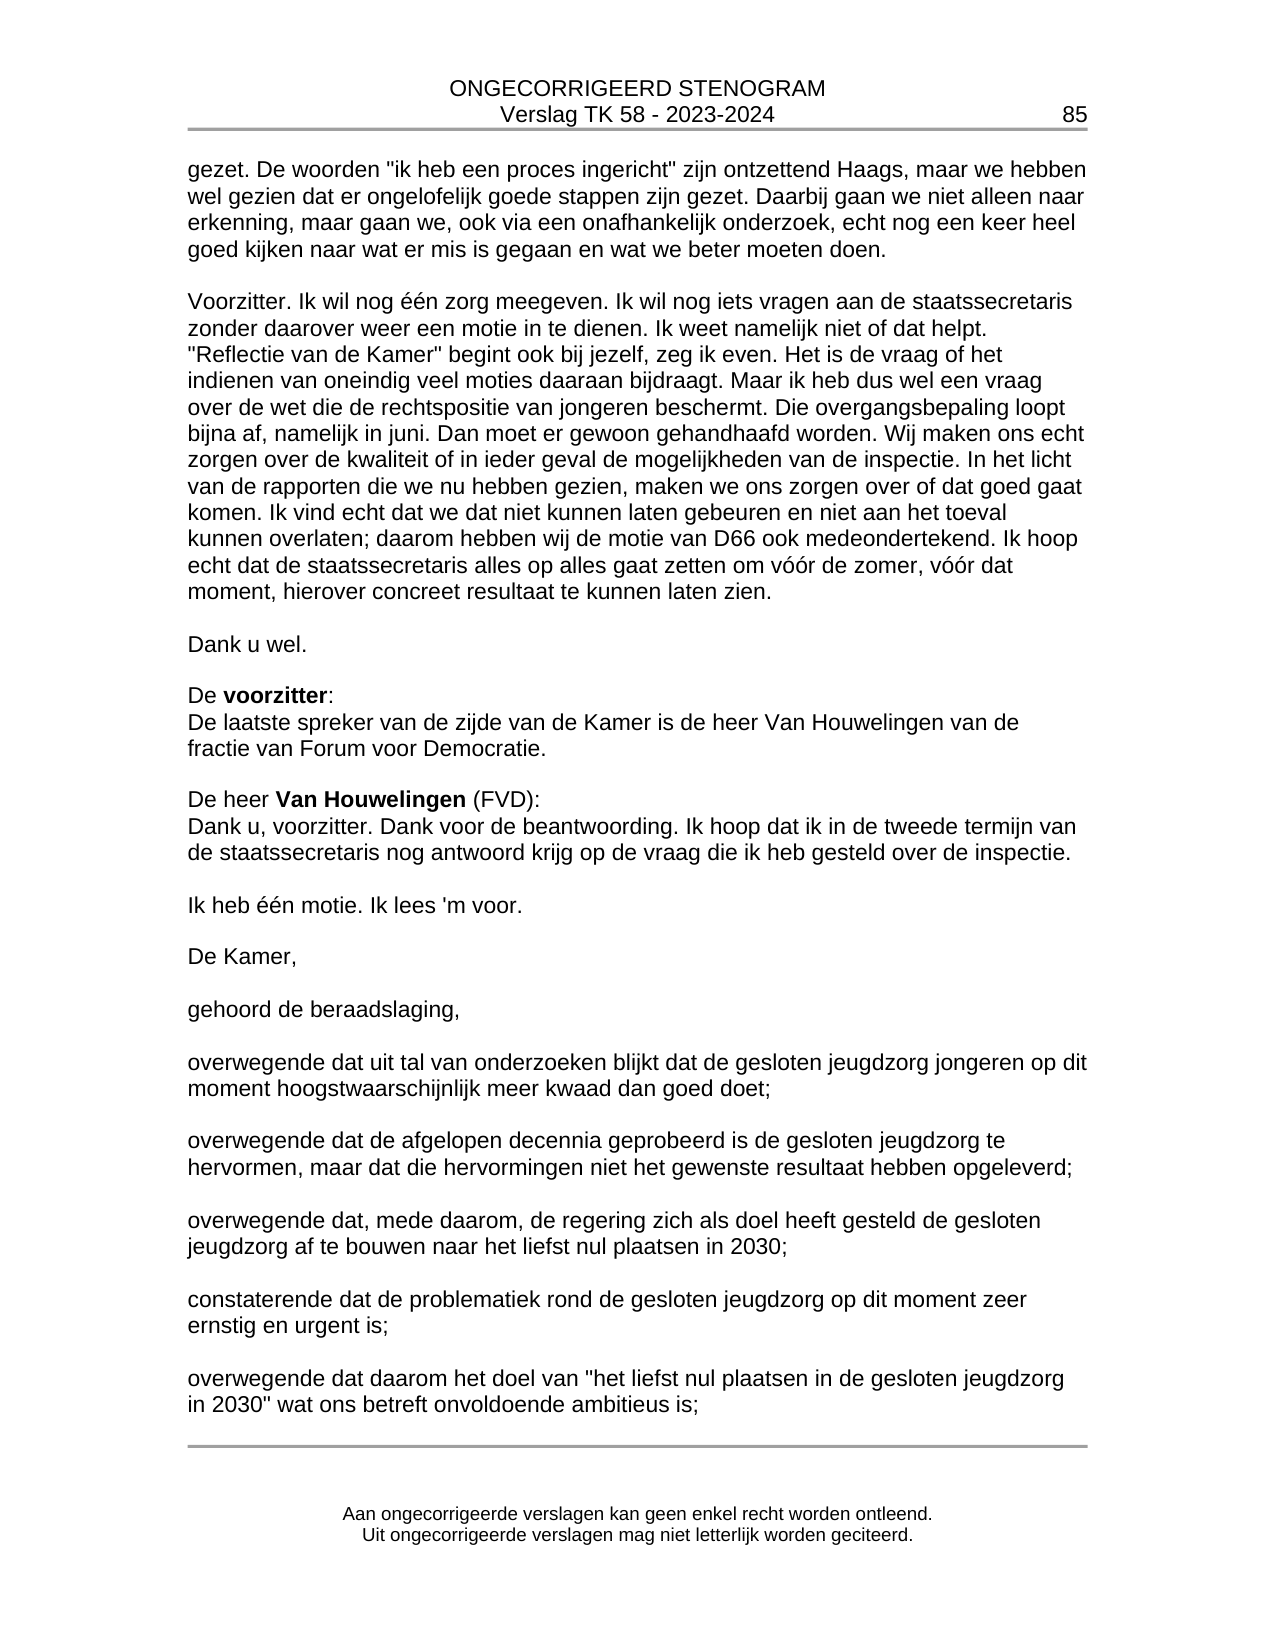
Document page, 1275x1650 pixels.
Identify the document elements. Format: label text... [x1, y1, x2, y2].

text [187, 943, 1087, 1444]
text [187, 156, 1087, 657]
text De voorzitter: De laatste spreker van de zijde van de Kamer is de heer Van Houwelingen van de fractie van Forum voor Democratie. [187, 682, 1087, 761]
text De heer Van Houwelingen (FVD): Dank u, voorzitter. Dank voor de beantwoording. Ik hoop dat ik in de tweede termijn van de staatssecretaris nog antwoord krijg op de vraag die ik heb gesteld over de inspectie. Ik heb één motie. Ik lees 'm voor. [187, 786, 1087, 918]
